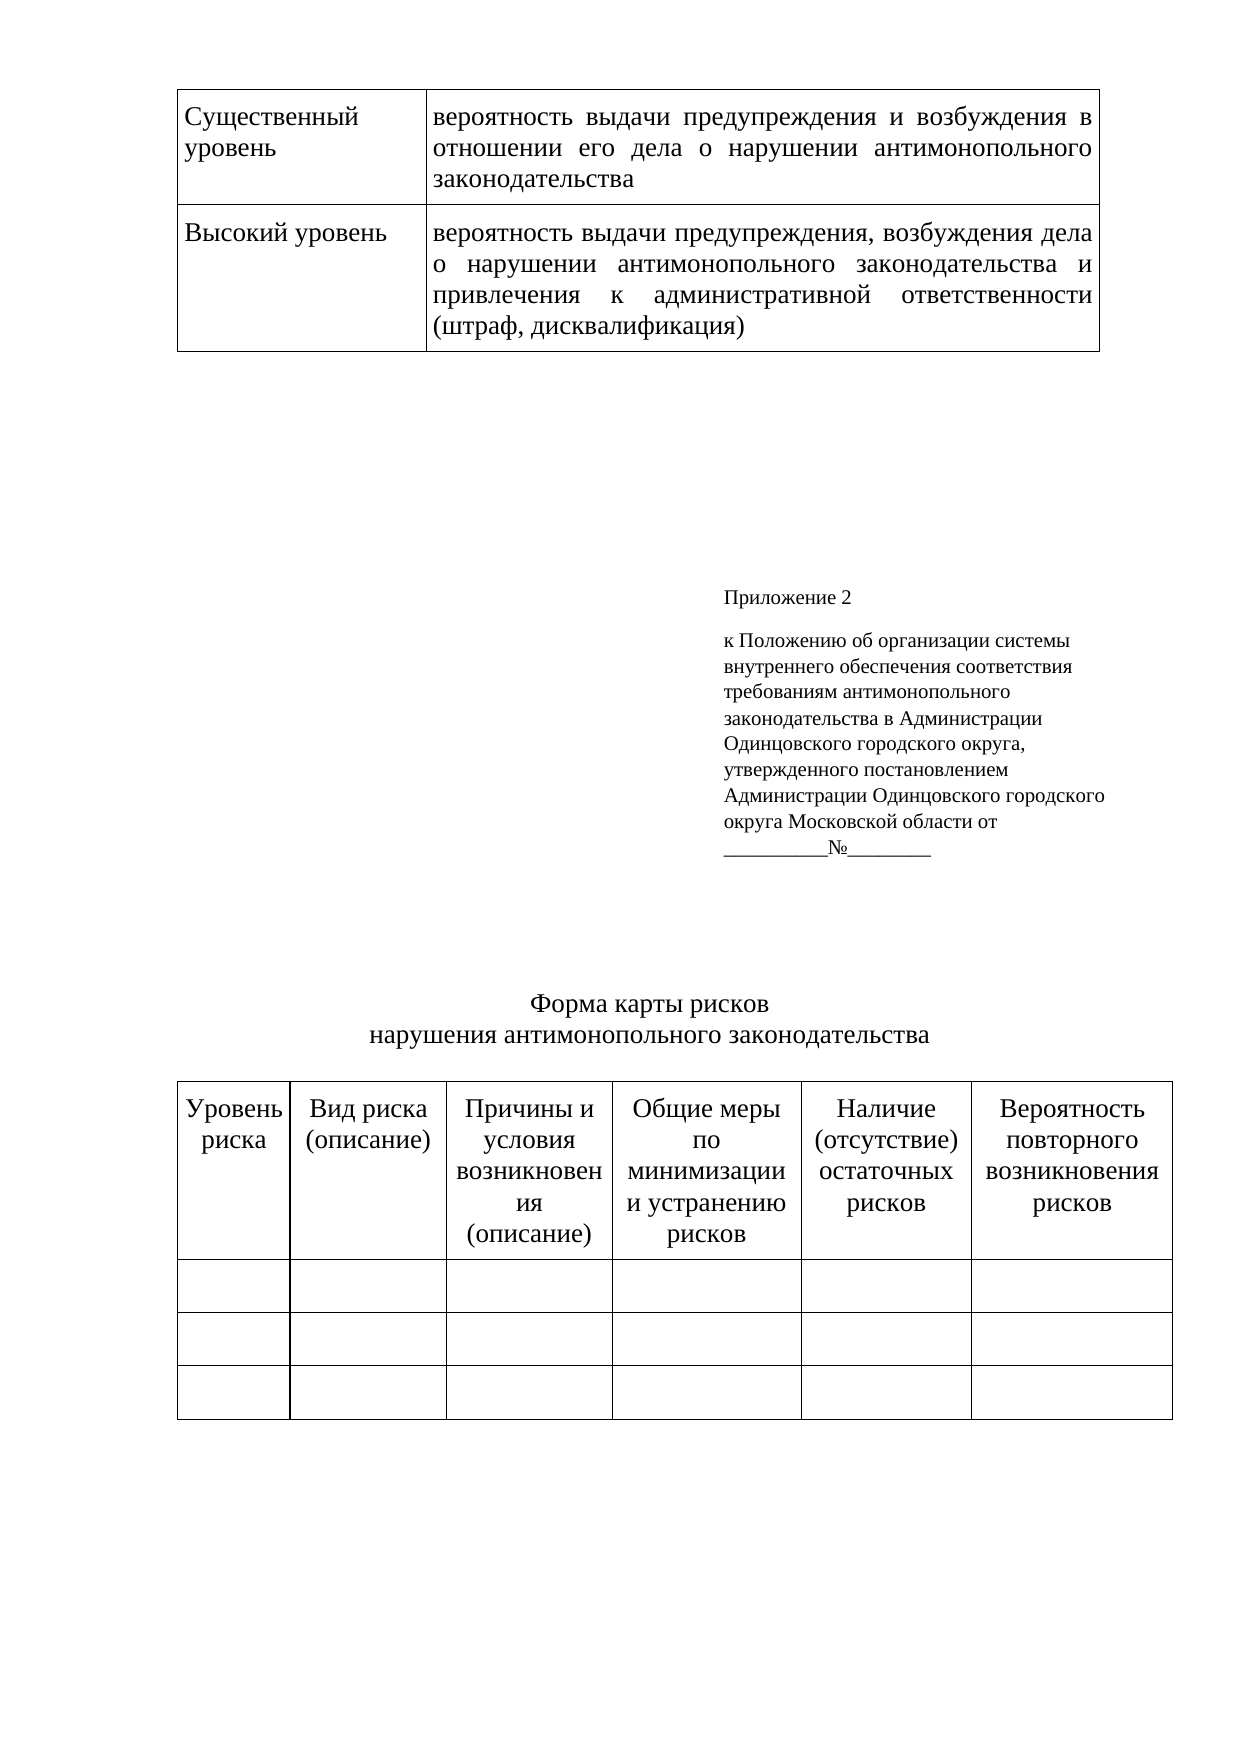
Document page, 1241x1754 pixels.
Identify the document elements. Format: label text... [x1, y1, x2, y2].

table_cell [972, 1313, 1172, 1365]
table_cell [972, 1260, 1172, 1312]
table_header Общие меры по минимизации и устранению рисков [613, 1082, 801, 1258]
table_cell [447, 1260, 612, 1312]
table_cell [802, 1313, 971, 1365]
table_cell [291, 1366, 446, 1419]
table_cell [972, 1366, 1172, 1419]
table_header Вид риска (описание) [291, 1082, 446, 1258]
table_cell вероятность выдачи предупреждения и возбуждения в отношении его дела о нарушении антимонопольного законодательства [427, 90, 1099, 204]
table_cell [802, 1260, 971, 1312]
table_cell [447, 1366, 612, 1419]
table_cell вероятность выдачи предупреждения, возбуждения дела о нарушении антимонопольного законодательства и привлечения к административной ответственности (штраф, дисквалификация) [427, 205, 1099, 351]
table_cell [178, 1366, 289, 1419]
table_cell [802, 1366, 971, 1419]
text Приложение 2 [723, 585, 1122, 609]
table_cell Существенный уровень [178, 90, 426, 204]
table_cell [613, 1260, 801, 1312]
table_header Уровень риска [178, 1082, 289, 1258]
table_cell [447, 1313, 612, 1365]
table_header Наличие (отсутствие) остаточных рисков [802, 1082, 971, 1258]
table_header Причины и условия возникновения (описание) [447, 1082, 612, 1258]
table_cell [178, 1313, 289, 1365]
table_cell [178, 1260, 289, 1312]
table_cell [291, 1313, 446, 1365]
table_header Вероятность повторного возникновения рисков [972, 1082, 1172, 1258]
text к Положению об организации системы внутреннего обеспечения соответствия требованиям антимонопольного законодательства в Администрации Одинцовского городского округа, утвержденного постановлением Администрации Одинцовского городского округа Московской области от __________№________ [723, 628, 1122, 859]
text Форма карты рисков [177, 987, 1122, 1018]
table_cell [613, 1313, 801, 1365]
table_cell [291, 1260, 446, 1312]
table_cell [613, 1366, 801, 1419]
table_cell Высокий уровень [178, 205, 426, 351]
text нарушения антимонопольного законодательства [177, 1018, 1122, 1049]
